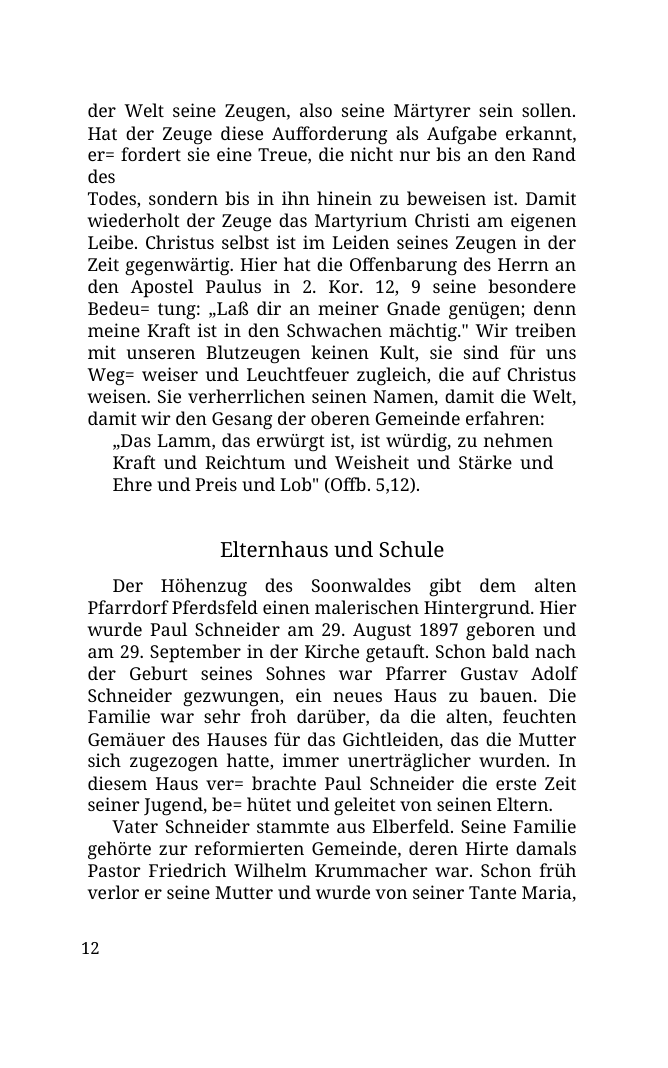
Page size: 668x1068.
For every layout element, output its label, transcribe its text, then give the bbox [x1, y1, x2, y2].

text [87, 100, 577, 188]
subtitle Elternhaus und Schule [87, 541, 577, 562]
text Der Höhenzug des Soonwaldes gibt dem alten Pfarrdorf Pferdsfeld einen malerischen Hintergrund. Hier wurde Paul Schneider am 29. August 1897 geboren und am 29. September in der Kirche getauft. Schon bald nach der Geburt seines Sohnes war Pfarrer Gustav Adolf Schneider gezwungen, ein neues Haus zu bauen. Die Familie war sehr froh darüber, da die alten, feuchten Gemäuer des Hauses für das Gichtleiden, das die Mutter sich zugezogen hatte, immer unerträglicher wurden. In diesem Haus ver= brachte Paul Schneider die erste Zeit seiner Jugend, be= hütet und geleitet von seinen Eltern. [87, 574, 577, 816]
text „Das Lamm, das erwürgt ist, ist würdig, zu nehmen Kraft und Reichtum und Weisheit und Stärke und Ehre und Preis und Lob" (Offb. 5,12). [112, 430, 554, 496]
text Todes, sondern bis in ihn hinein zu beweisen ist. Damit wiederholt der Zeuge das Martyrium Christi am eigenen Leibe. Christus selbst ist im Leiden seines Zeugen in der Zeit gegenwärtig. Hier hat die Offenbarung des Herrn an den Apostel Paulus in 2. Kor. 12, 9 seine besondere Bedeu= tung: „Laß dir an meiner Gnade genügen; denn meine Kraft ist in den Schwachen mächtig." Wir treiben mit unseren Blutzeugen keinen Kult, sie sind für uns Weg= weiser und Leuchtfeuer zugleich, die auf Christus weisen. Sie verherrlichen seinen Namen, damit die Welt, damit wir den Gesang der oberen Gemeinde erfahren: [87, 188, 577, 430]
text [87, 816, 577, 904]
